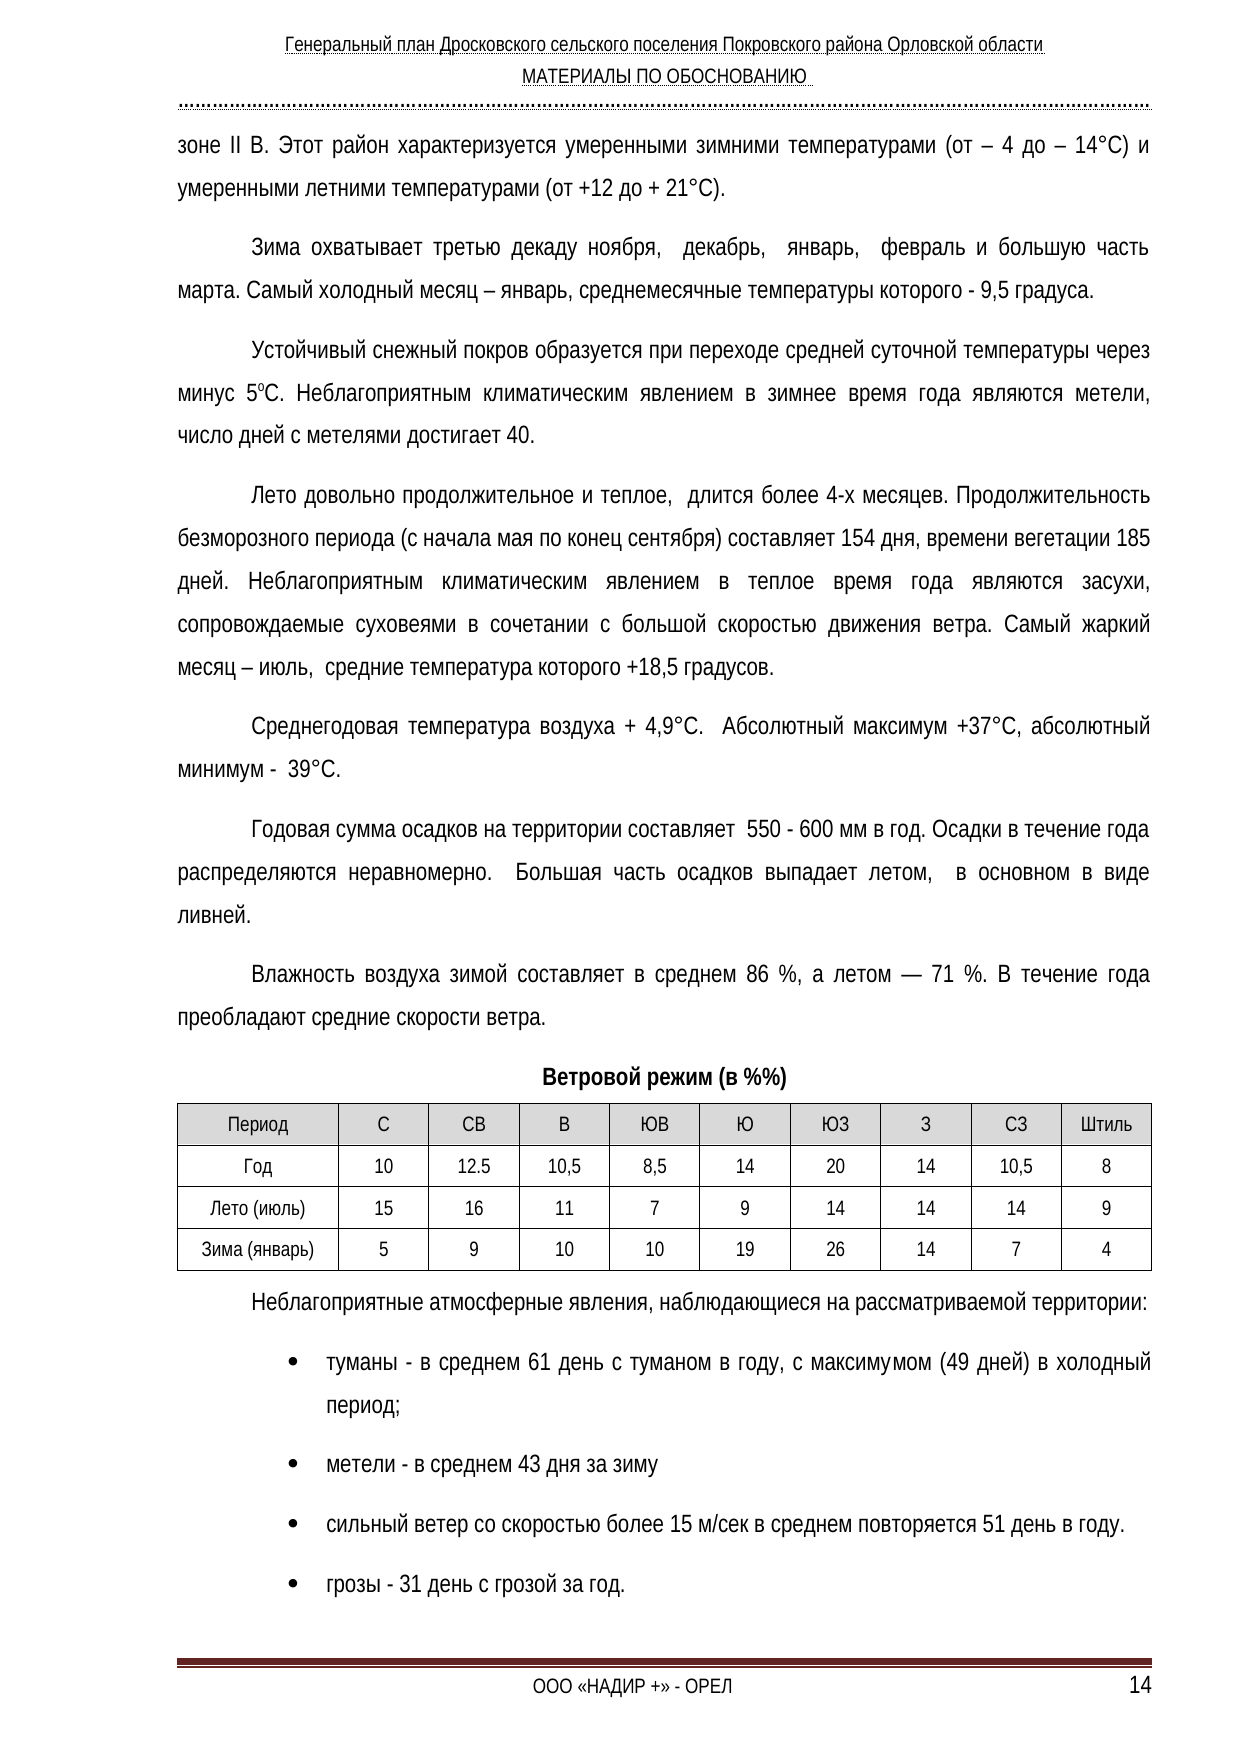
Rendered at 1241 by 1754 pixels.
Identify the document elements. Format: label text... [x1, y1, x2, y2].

table_cell 26 [791, 1229, 880, 1269]
table_cell 10,5 [972, 1146, 1061, 1186]
list грозы - 31 день с грозой за год. [288, 1569, 1152, 1598]
table_cell 14 [791, 1187, 880, 1228]
list Зима охватывает третью декаду ноября, декабрь, январь, февраль и большую часть марта. Самый холодный месяц – январь, среднемесячные температуры которого - 9,5 градуса. [177, 232, 1152, 304]
list Устойчивый снежный покров образуется при переходе средней суточной температуры через минус 5оС. Неблагоприятным климатическим явлением в зимнее время года являются метели, число дней с метелями достигает 40. [177, 334, 1152, 449]
table_header ЮЗ [791, 1104, 880, 1144]
list туманы - в среднем 61 день с туманом в году, с максимумом (49 дней) в холодный период; [288, 1347, 1152, 1418]
list метели - в среднем 43 дня за зиму [288, 1449, 1152, 1478]
list Годовая сумма осадков на территории составляет 550 - 600 мм в год. Осадки в течение года распределяются неравномерно. Большая часть осадков выпадает летом, в основном в виде ливней. [177, 814, 1152, 928]
table_cell 14 [881, 1229, 971, 1269]
table_cell Зима (январь) [178, 1229, 338, 1269]
table_header Ю [700, 1104, 790, 1144]
table_cell 14 [700, 1146, 790, 1186]
table_cell 11 [520, 1187, 609, 1228]
text Ветровой режим (в %%) [177, 1062, 1152, 1090]
table_cell 12.5 [429, 1146, 519, 1186]
table_header Период [178, 1104, 338, 1144]
list Лето довольно продолжительное и теплое, длится более 4-х месяцев. Продолжительность безморозного периода (с начала мая по конец сентября) составляет 154 дня, времени вегетации 185 дней. Неблагоприятным климатическим явлением в теплое время года являются засухи, сопровождаемые суховеями в сочетании с большой скоростью движения ветра. Самый жаркий месяц – июль, средние температура которого +18,5 градусов. [177, 480, 1152, 680]
table_header В [520, 1104, 609, 1144]
list Влажность воздуха зимой составляет в среднем 86 %, а летом — 71 %. В течение года преобладают средние скорости ветра. [177, 959, 1152, 1031]
table_cell 9 [429, 1229, 519, 1269]
table_cell 10 [610, 1229, 699, 1269]
table_cell 5 [339, 1229, 428, 1269]
table_header Штиль [1062, 1104, 1151, 1144]
table_cell 9 [1062, 1187, 1151, 1228]
list Неблагоприятные атмосферные явления, наблюдающиеся на рассматриваемой территории: [177, 1287, 1152, 1316]
table_cell 14 [881, 1187, 971, 1228]
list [177, 129, 1152, 201]
table_cell 4 [1062, 1229, 1151, 1269]
list Среднегодовая температура воздуха + 4,9°С. Абсолютный максимум +37°С, абсолютный минимум - 39°С. [177, 711, 1152, 783]
table_cell 14 [881, 1146, 971, 1186]
table_cell 16 [429, 1187, 519, 1228]
table_cell Лето (июль) [178, 1187, 338, 1228]
table_header С [339, 1104, 428, 1144]
table_header ЮВ [610, 1104, 699, 1144]
table_cell 19 [700, 1229, 790, 1269]
table_cell 14 [972, 1187, 1061, 1228]
table_cell 15 [339, 1187, 428, 1228]
table_header СВ [429, 1104, 519, 1144]
table_cell 20 [791, 1146, 880, 1186]
table_cell 10 [520, 1229, 609, 1269]
table_cell 7 [610, 1187, 699, 1228]
table_header З [881, 1104, 971, 1144]
table_cell 8,5 [610, 1146, 699, 1186]
list сильный ветер со скоростью более 15 м/сек в среднем повторяется 51 день в году. [288, 1509, 1152, 1538]
table_header СЗ [972, 1104, 1061, 1144]
table_cell Год [178, 1146, 338, 1186]
table_cell 10 [339, 1146, 428, 1186]
table_cell 10,5 [520, 1146, 609, 1186]
table_cell 7 [972, 1229, 1061, 1269]
table_cell 8 [1062, 1146, 1151, 1186]
table_cell 9 [700, 1187, 790, 1228]
